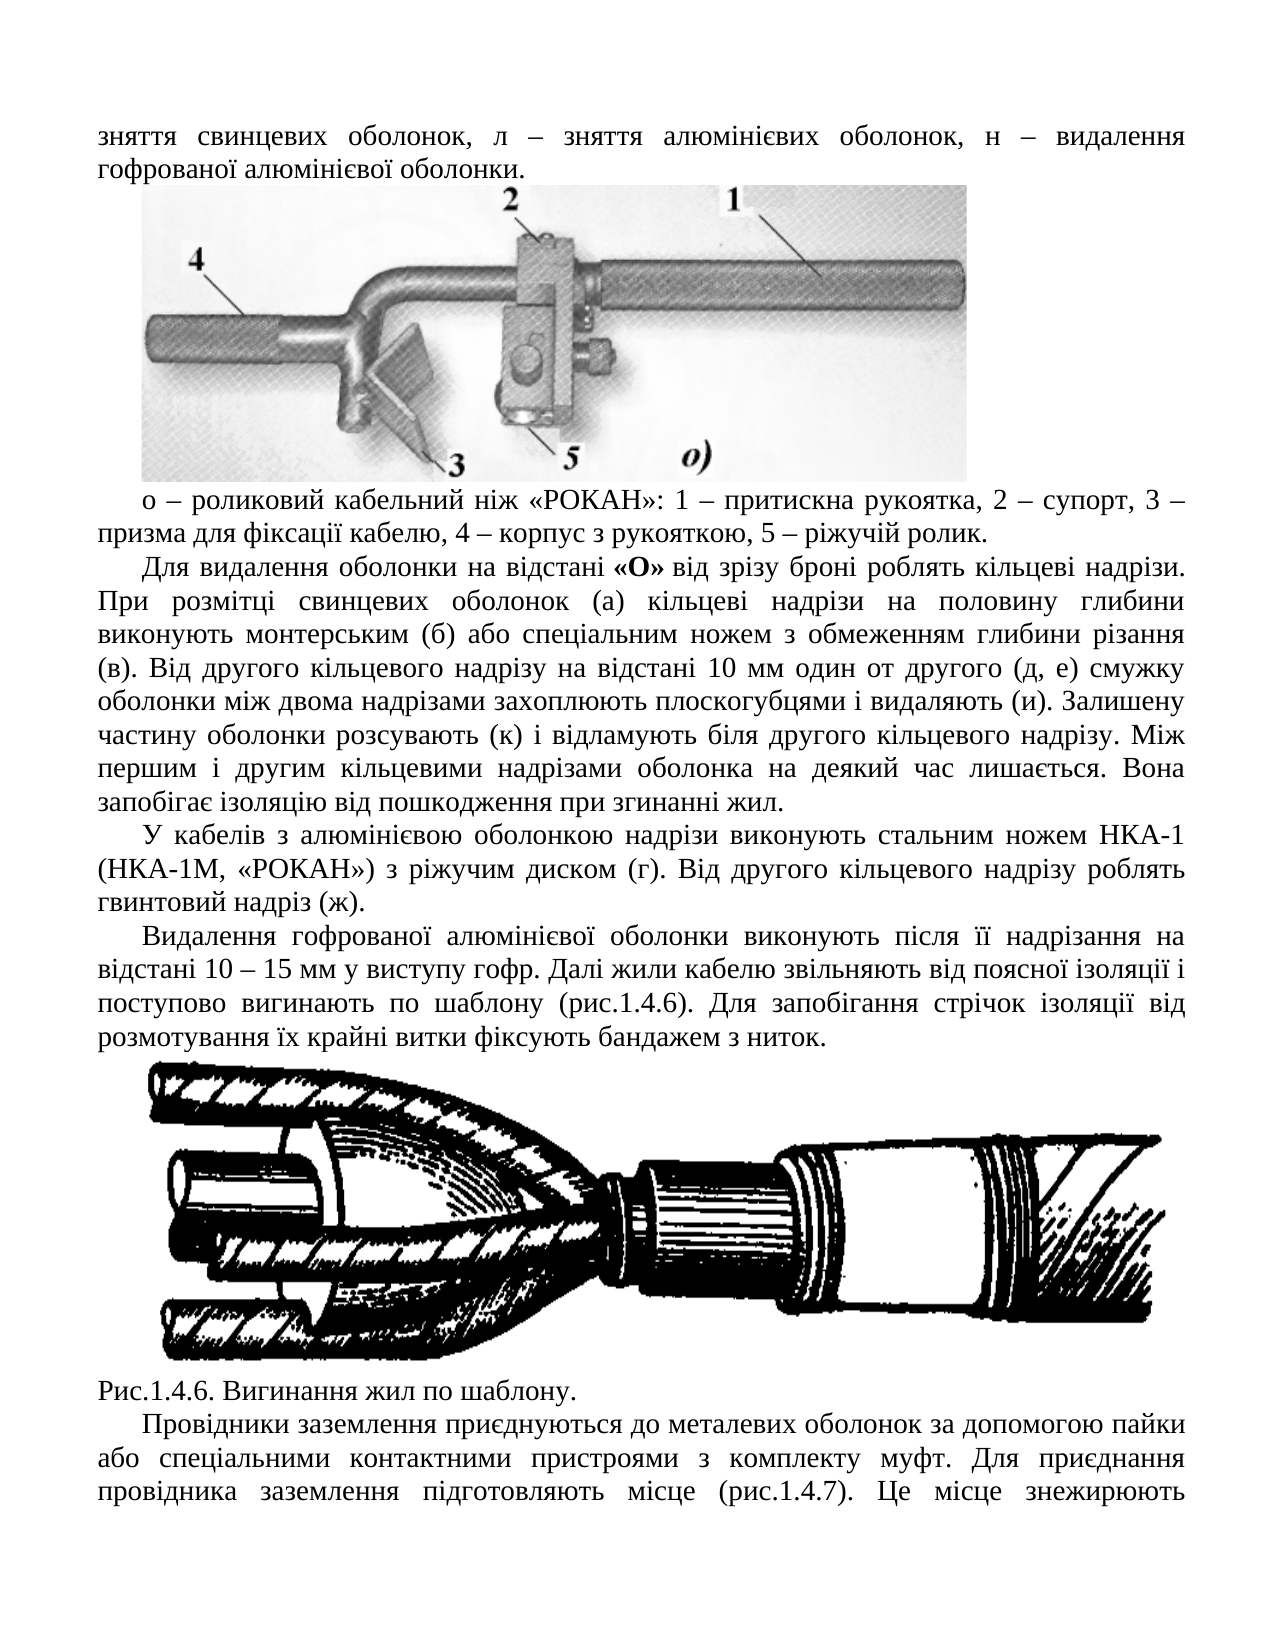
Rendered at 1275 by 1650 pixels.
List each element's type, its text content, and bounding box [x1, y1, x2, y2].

text Видалення гофрованої алюмінієвої оболонки виконують після її надрізання на відстані 10 – 15 мм у виступу гофр. Далі жили кабелю звільняють від поясної ізоляції і поступово вигинають по шаблону (рис.1.4.6). Для запобігання стрічок ізоляції від розмотування їх крайні витки фіксують бандажем з ниток. [97, 918, 1186, 1052]
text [97, 1406, 1186, 1507]
picture [141, 185, 967, 482]
picture [141, 1052, 1169, 1367]
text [97, 118, 1186, 185]
text У кабелів з алюмінієвою оболонкою надрізи виконують стальним ножем НКА-1 (НКА-1М, «РОКАН») з ріжучим диском (г). Від другого кільцевого надрізу роблять гвинтовий надріз (ж). [97, 817, 1186, 918]
text о – роликовий кабельний ніж «РОКАН»: 1 – притискна рукоятка, 2 – супорт, 3 – призма для фіксації кабелю, 4 – корпус з рукояткою, 5 – ріжучій ролик. [97, 482, 1186, 549]
text Для видалення оболонки на відстані «О» від зрізу броні роблять кільцеві надрізи. При розмітці свинцевих оболонок (а) кільцеві надрізи на половину глибини виконують монтерським (б) або спеціальним ножем з обмеженням глибини різання (в). Від другого кільцевого надрізу на відстані 10 мм один от другого (д, е) смужку оболонки між двома надрізами захоплюють плоскогубцями і видаляють (и). Залишену частину оболонки розсувають (к) і відламують біля другого кільцевого надрізу. Між першим і другим кільцевими надрізами оболонка на деякий час лишається. Вона запобігає ізоляцію від пошкодження при згинанні жил. [97, 549, 1186, 817]
